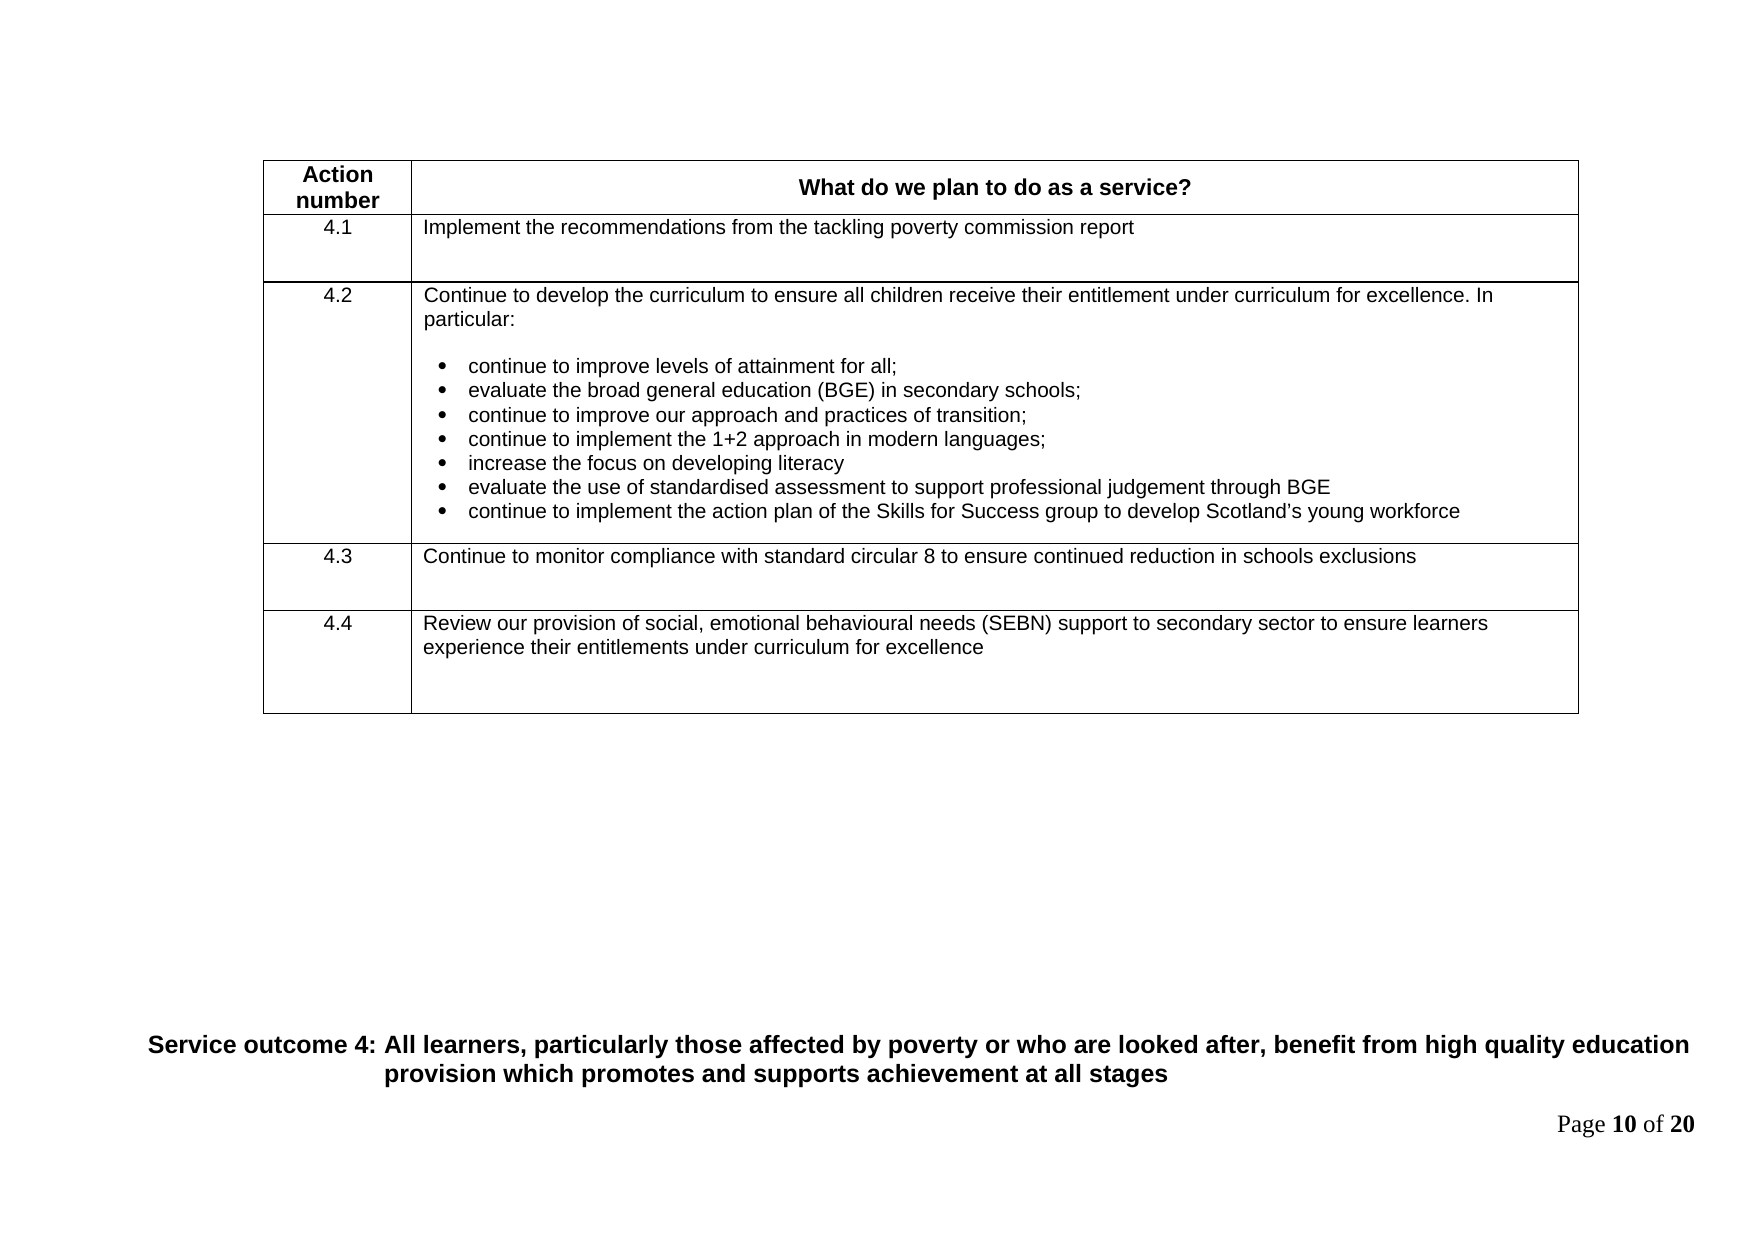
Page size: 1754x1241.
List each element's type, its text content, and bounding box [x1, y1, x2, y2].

table_cell 4.1 [264, 215, 411, 281]
table_cell Continue to develop the curriculum to ensure all children receive their entitlement under curriculum for excellence. In particular: continue to improve levels of attainment for all; evaluate the broad general education (BGE) in secondary schools; continue to improve our approach and practices of transition; continue to implement the 1+2 approach in modern languages; increase the focus on developing literacy evaluate the use of standardised assessment to support professional judgement through BGE continue to implement the action plan of the Skills for Success group to develop Scotland’s young workforce [412, 283, 1578, 542]
table_cell Review our provision of social, emotional behavioural needs (SEBN) support to secondary sector to ensure learners experience their entitlements under curriculum for excellence [412, 611, 1578, 713]
text Service outcome 4: All learners, particularly those affected by poverty or who are looked after, benefit from high quality education provision which promotes and supports achievement at all stages [148, 1030, 1695, 1088]
table_cell 4.3 [264, 544, 411, 610]
table_cell Continue to monitor compliance with standard circular 8 to ensure continued reduction in schools exclusions [412, 544, 1578, 610]
table_cell Implement the recommendations from the tackling poverty commission report [412, 215, 1578, 281]
table_cell 4.2 [264, 283, 411, 542]
table_header What do we plan to do as a service? [412, 161, 1578, 214]
table_cell 4.4 [264, 611, 411, 713]
table_header Action number [264, 161, 411, 214]
